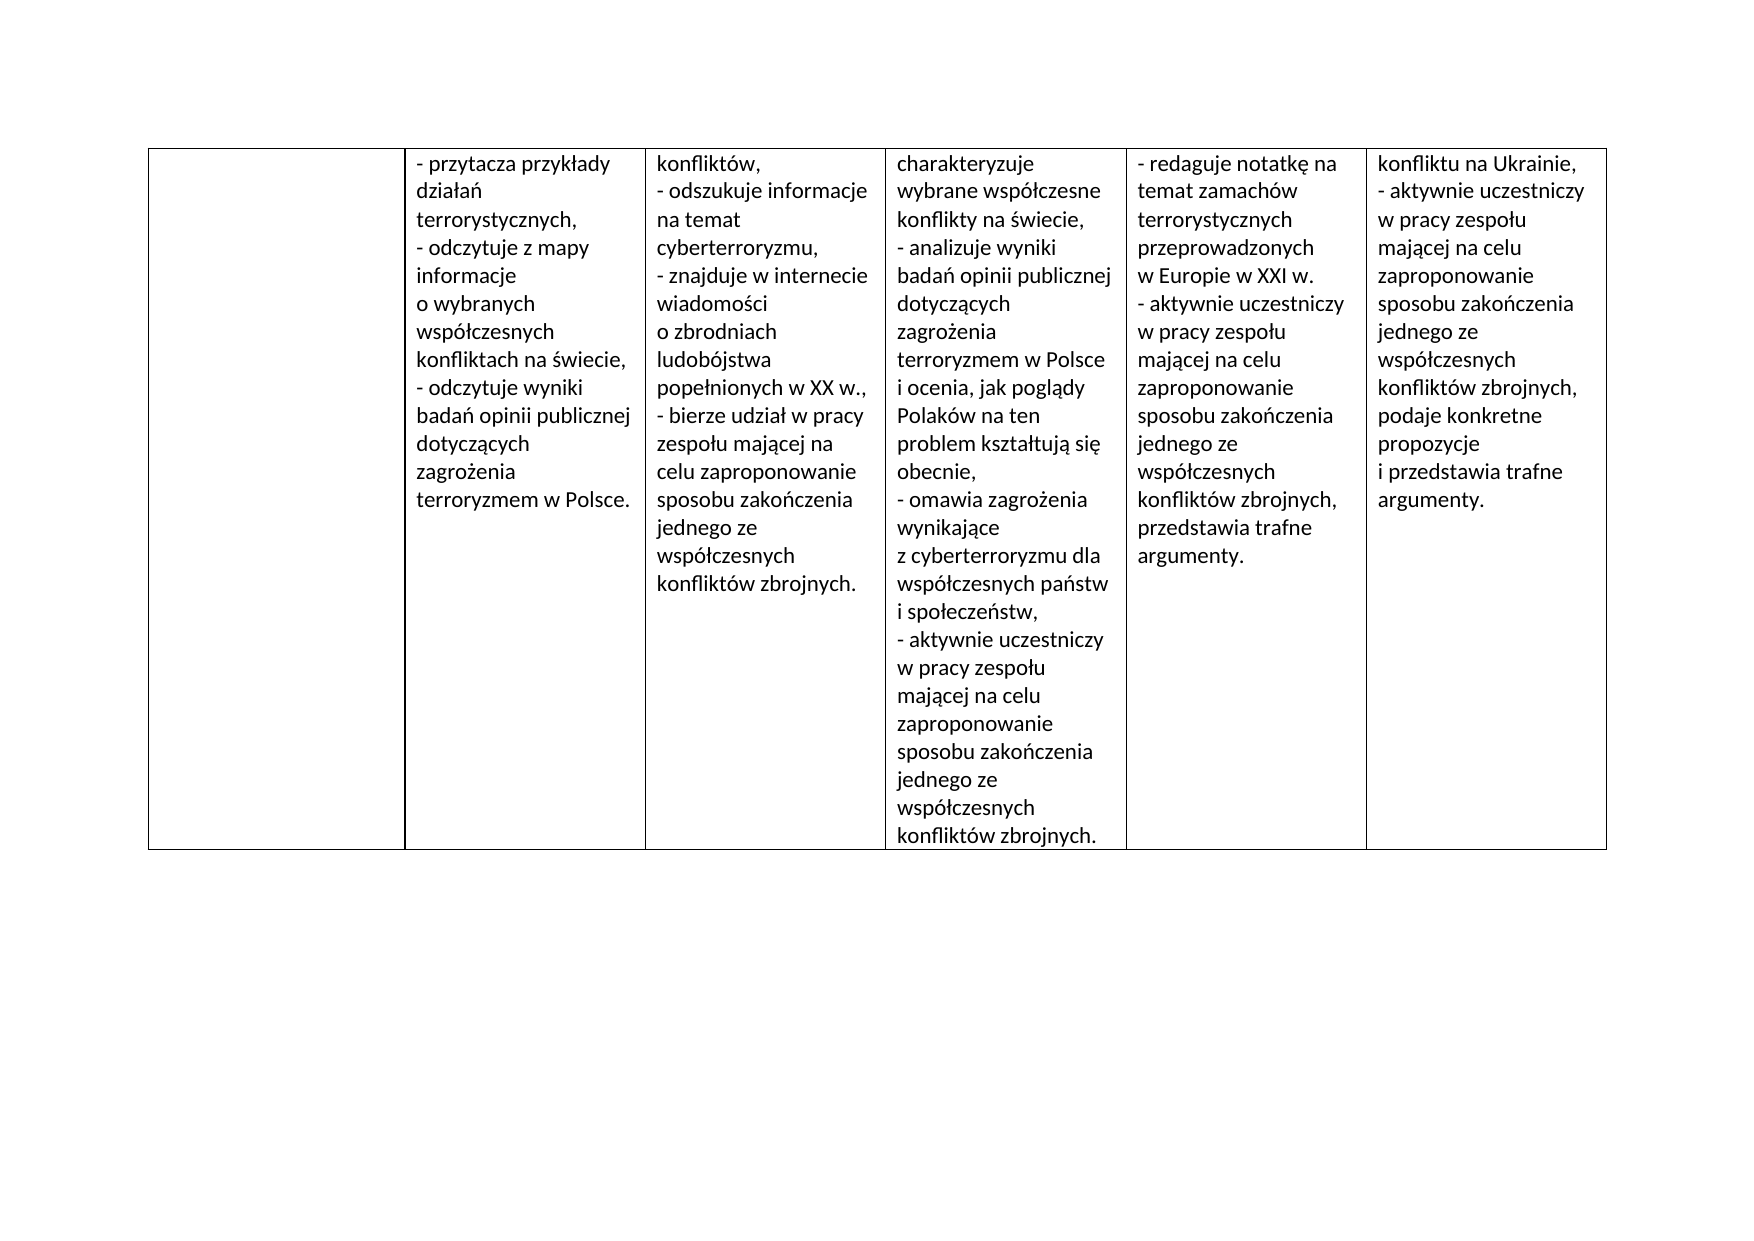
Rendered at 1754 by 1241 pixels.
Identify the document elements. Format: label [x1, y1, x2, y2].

table_cell [406, 149, 645, 849]
table_cell [886, 149, 1126, 849]
table_cell [1367, 149, 1606, 849]
table_cell [149, 149, 404, 849]
table_cell [1127, 149, 1366, 849]
table_cell [646, 149, 885, 849]
